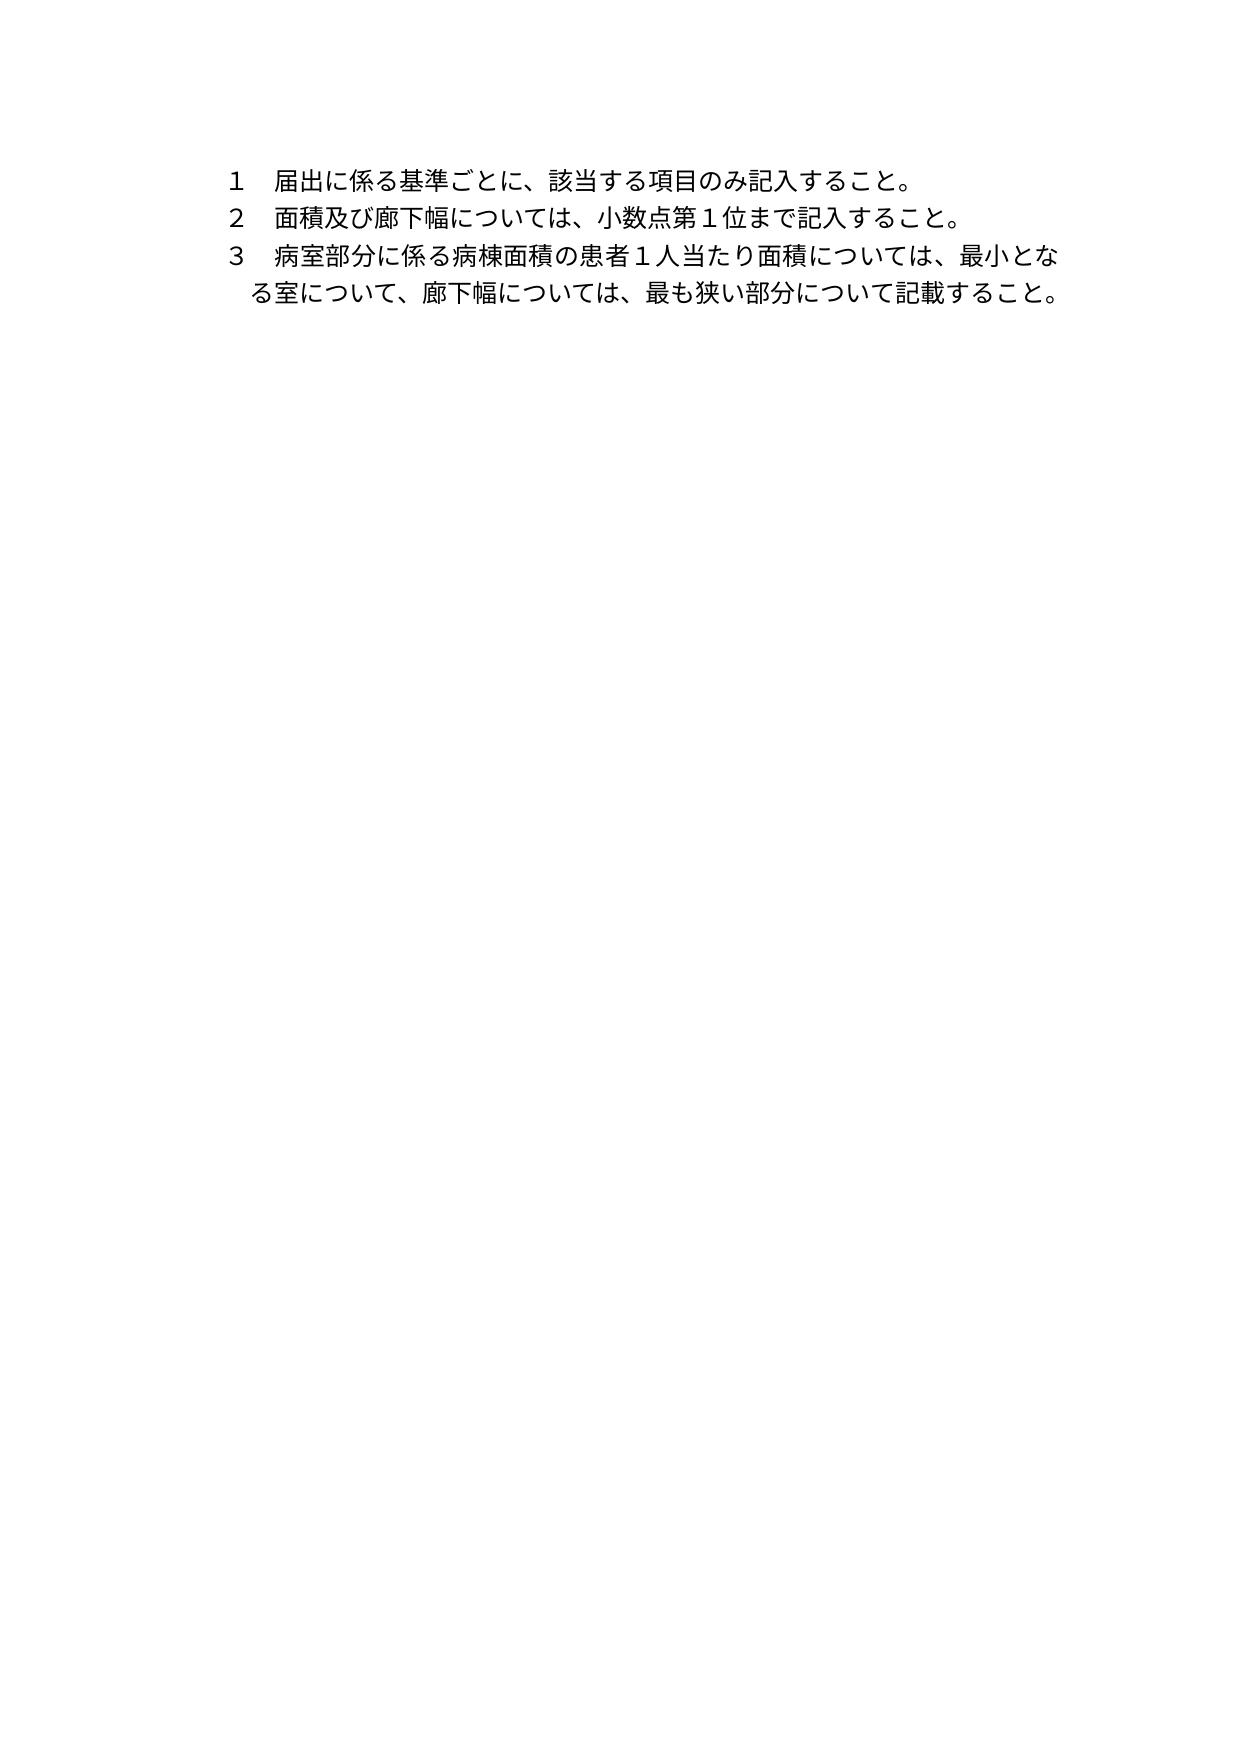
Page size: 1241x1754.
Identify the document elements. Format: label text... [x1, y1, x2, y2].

text ３ 病室部分に係る病棟面積の患者１人当たり面積については、最小となる室について、廊下幅については、最も狭い部分について記載すること。 [224, 236, 1063, 311]
text ２ 面積及び廊下幅については、小数点第１位まで記入すること。 [224, 198, 1063, 236]
text １ 届出に係る基準ごとに、該当する項目のみ記入すること。 [224, 161, 1063, 198]
